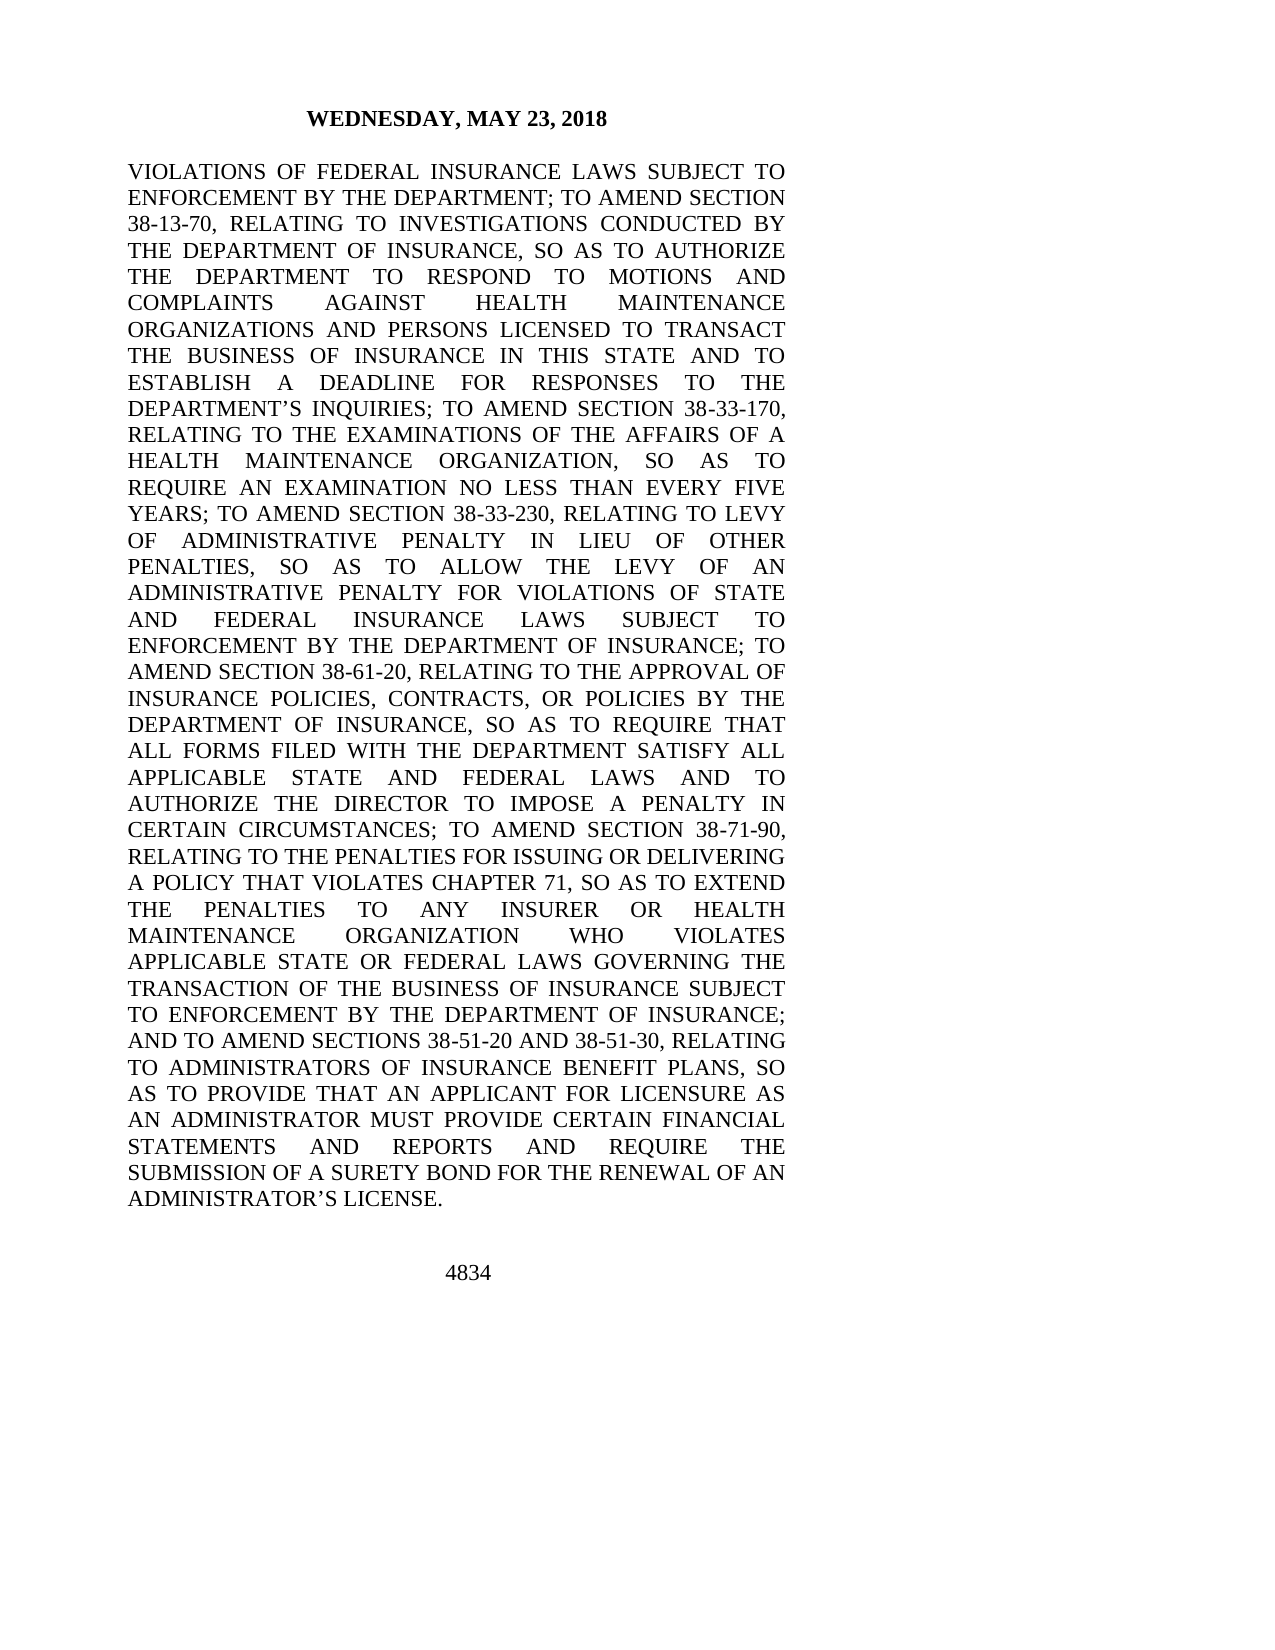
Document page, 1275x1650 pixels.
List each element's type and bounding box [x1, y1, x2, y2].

text [127, 158, 786, 1212]
